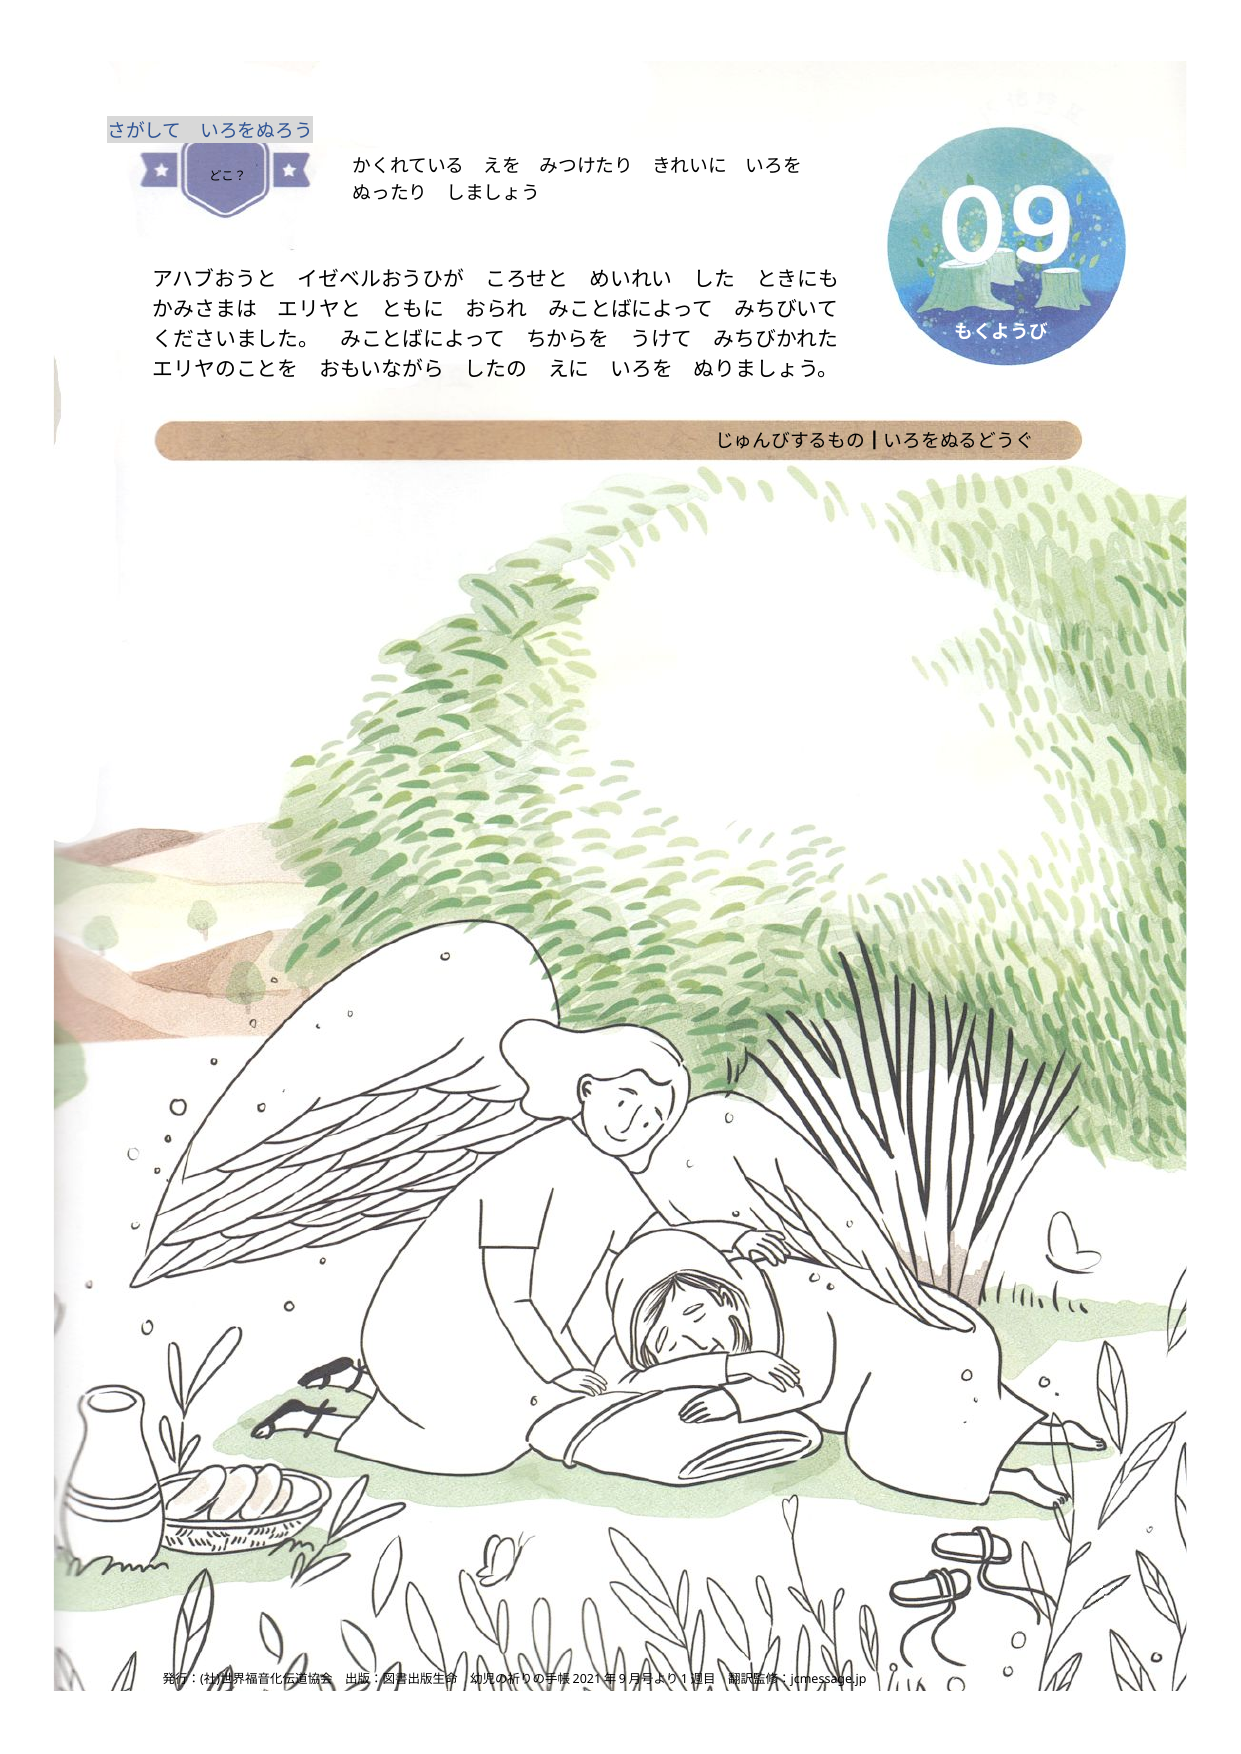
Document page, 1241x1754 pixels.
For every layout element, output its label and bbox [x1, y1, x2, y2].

picture [53, 61, 1187, 1691]
